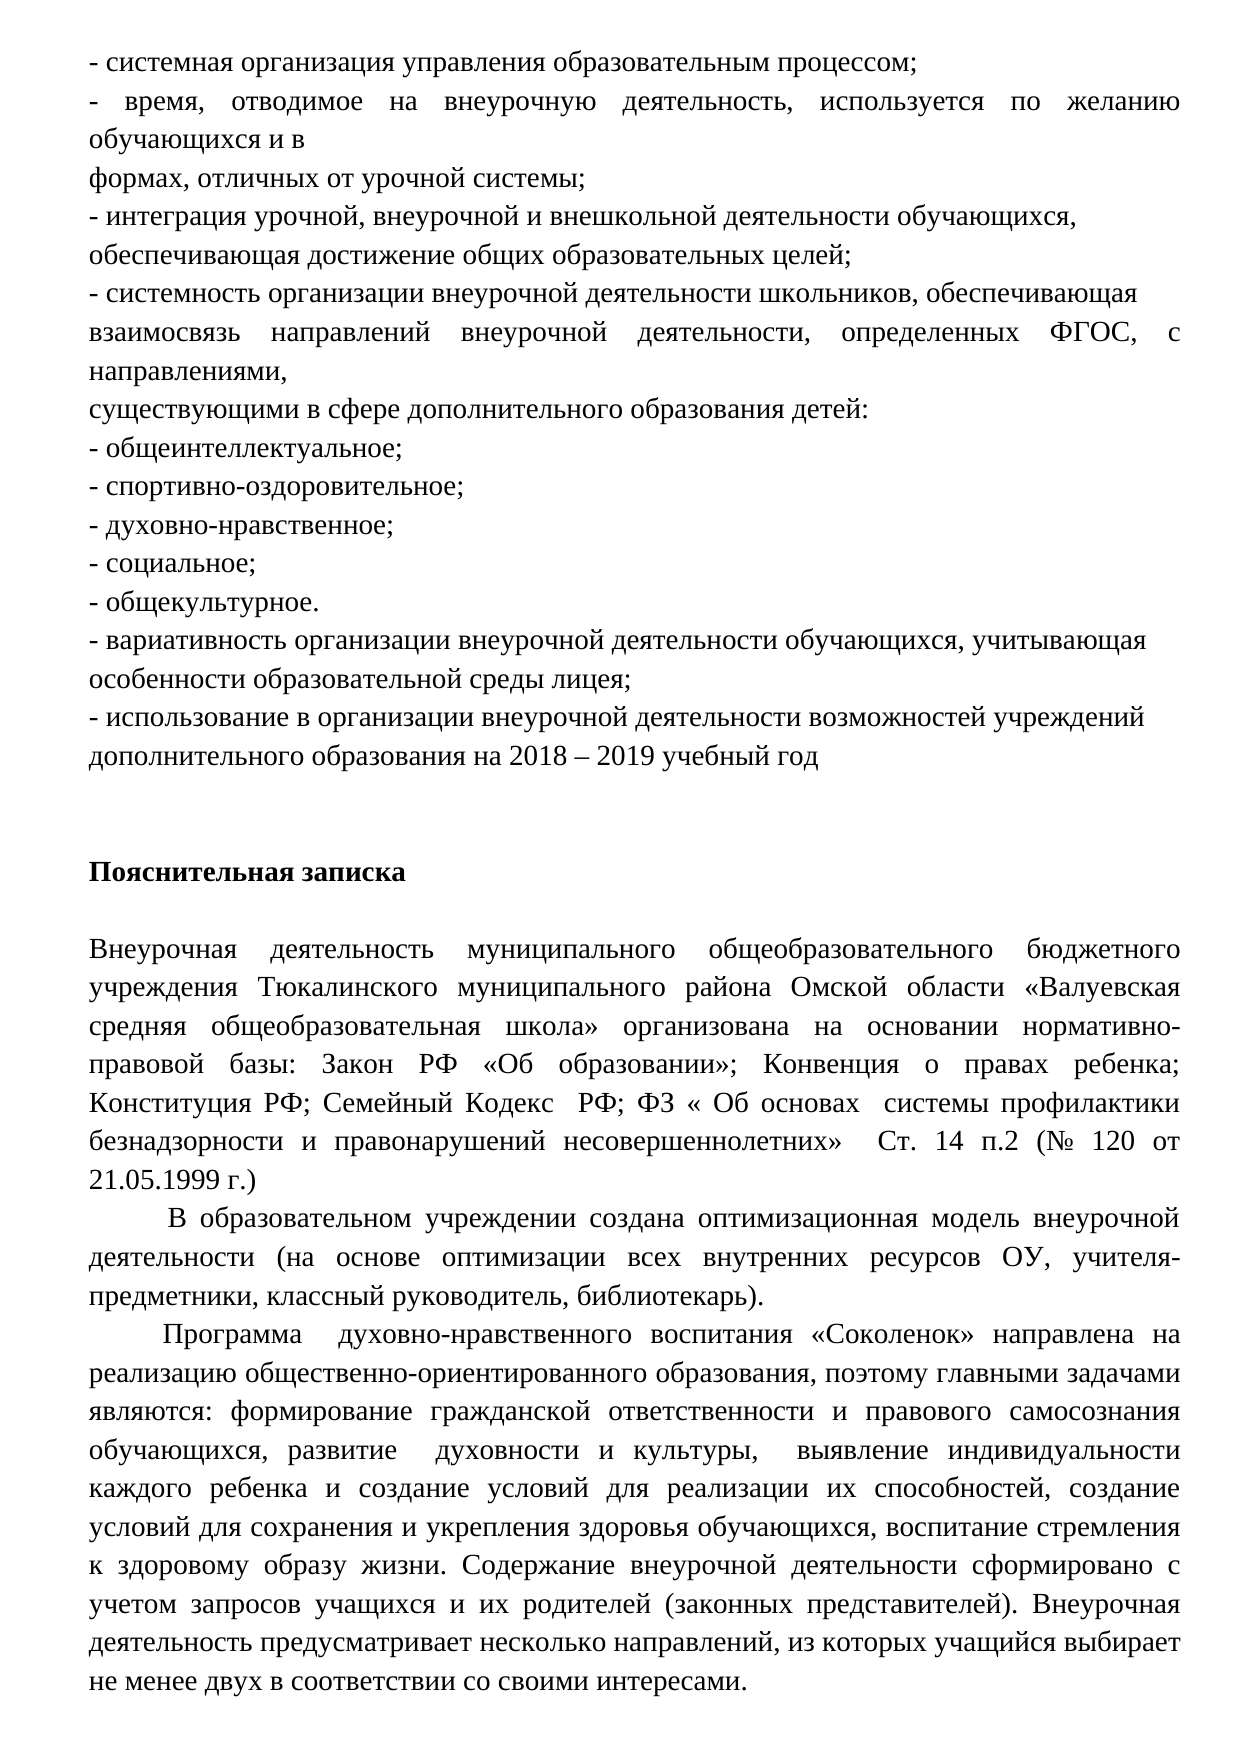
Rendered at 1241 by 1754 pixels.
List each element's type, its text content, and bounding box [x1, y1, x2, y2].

text - использование в организации внеурочной деятельности возможностей учреждений [89, 699, 1181, 733]
text обеспечивающая достижение общих образовательных целей; [89, 237, 1181, 271]
text Пояснительная записка [89, 854, 1181, 887]
text В образовательном учреждении создана оптимизационная модель внеурочной деятельности (на основе оптимизации всех внутренних ресурсов ОУ, учителя- предметники, классный руководитель, библиотекарь). [89, 1201, 1181, 1311]
text - интеграция урочной, внеурочной и внешкольной деятельности обучающихся, [89, 198, 1181, 232]
text - системная организация управления образовательным процессом; [89, 44, 1181, 78]
text взаимосвязь направлений внеурочной деятельности, определенных ФГОС, с направлениями, [89, 314, 1181, 386]
text - социальное; [89, 545, 1181, 579]
text - общекультурное. [89, 584, 1181, 617]
text - спортивно-оздоровительное; [89, 468, 1181, 502]
text формах, отличных от урочной системы; [89, 160, 1181, 193]
text - время, отводимое на внеурочную деятельность, используется по желанию обучающихся и в [89, 83, 1181, 155]
text - общеинтеллектуальное; [89, 430, 1181, 463]
text Программа духовно-нравственного воспитания «Соколенок» направлена на реализацию общественно-ориентированного образования, поэтому главными задачами являются: формирование гражданской ответственности и правового самосознания обучающихся, развитие духовности и культуры, выявление индивидуальности каждого ребенка и создание условий для реализации их способностей, создание условий для сохранения и укрепления здоровья обучающихся, воспитание стремления к здоровому образу жизни. Содержание внеурочной деятельности сформировано с учетом запросов учащихся и их родителей (законных представителей). Внеурочная деятельность предусматривает несколько направлений, из которых учащийся выбирает не менее двух в соответствии со своими интересами. [89, 1316, 1181, 1697]
text - системность организации внеурочной деятельности школьников, обеспечивающая [89, 276, 1181, 309]
text - вариативность организации внеурочной деятельности обучающихся, учитывающая [89, 622, 1181, 656]
text дополнительного образования на 2018 – 2019 учебный год [89, 738, 1181, 772]
text особенности образовательной среды лицея; [89, 661, 1181, 694]
text - духовно-нравственное; [89, 507, 1181, 540]
text существующими в сфере дополнительного образования детей: [89, 391, 1181, 425]
text Внеурочная деятельность муниципального общеобразовательного бюджетного учреждения Тюкалинского муниципального района Омской области «Валуевская средняя общеобразовательная школа» организована на основании нормативно-правовой базы: Закон РФ «Об образовании»; Конвенция о правах ребенка; Конституция РФ; Семейный Кодекс РФ; ФЗ « Об основах системы профилактики безнадзорности и правонарушений несовершеннолетних» Ст. 14 п.2 (№ 120 от 21.05.1999 г.) [89, 931, 1181, 1196]
